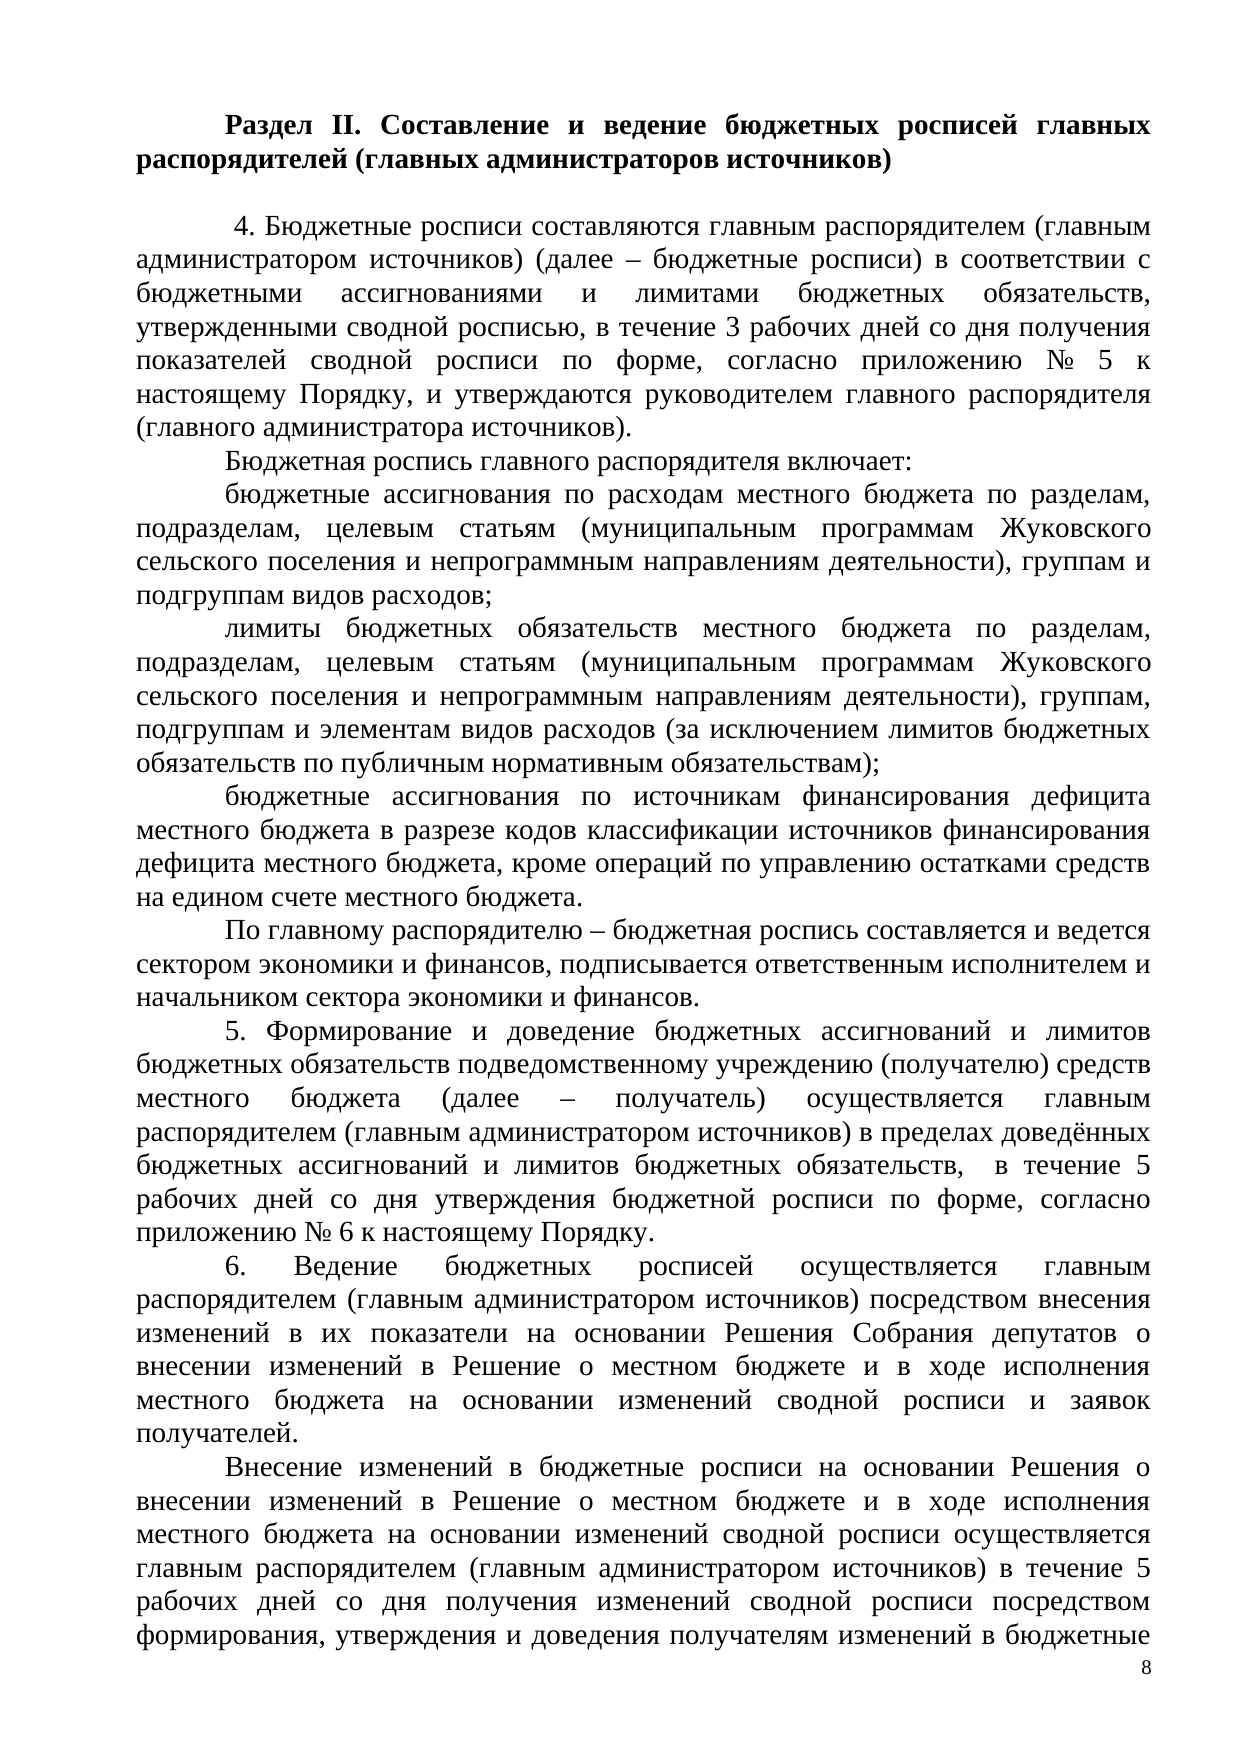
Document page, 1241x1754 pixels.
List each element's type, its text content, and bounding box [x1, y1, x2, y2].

text лимиты бюджетных обязательств местного бюджета по разделам, подразделам, целевым статьям (муниципальным программам Жуковского сельского поселения и непрограммным направлениям деятельности), группам, подгруппам и элементам видов расходов (за исключением лимитов бюджетных обязательств по публичным нормативным обязательствам); [136, 611, 1152, 778]
text бюджетные ассигнования по расходам местного бюджета по разделам, подразделам, целевым статьям (муниципальным программам Жуковского сельского поселения и непрограммным направлениям деятельности), группам и подгруппам видов расходов; [136, 476, 1152, 611]
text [136, 1449, 1152, 1650]
text Бюджетная роспись главного распорядителя включает: [136, 443, 1152, 476]
text бюджетные ассигнования по источникам финансирования дефицита местного бюджета в разрезе кодов классификации источников финансирования дефицита местного бюджета, кроме операций по управлению остатками средств на едином счете местного бюджета. [136, 778, 1152, 912]
text Раздел II. Составление и ведение бюджетных росписей главных распорядителей (главных администраторов источников) [136, 107, 1152, 174]
text 4. Бюджетные росписи составляются главным распорядителем (главным администратором источников) (далее – бюджетные росписи) в соответствии с бюджетными ассигнованиями и лимитами бюджетных обязательств, утвержденными сводной росписью, в течение 3 рабочих дней со дня получения показателей сводной росписи по форме, согласно приложению № 5 к настоящему Порядку, и утверждаются руководителем главного распорядителя (главного администратора источников). [136, 208, 1152, 443]
text 5. Формирование и доведение бюджетных ассигнований и лимитов бюджетных обязательств подведомственному учреждению (получателю) средств местного бюджета (далее – получатель) осуществляется главным распорядителем (главным администратором источников) в пределах доведённых бюджетных ассигнований и лимитов бюджетных обязательств, в течение 5 рабочих дней со дня утверждения бюджетной росписи по форме, согласно приложению № 6 к настоящему Порядку. [136, 1013, 1152, 1248]
text По главному распорядителю – бюджетная роспись составляется и ведется сектором экономики и финансов, подписывается ответственным исполнителем и начальником сектора экономики и финансов. [136, 912, 1152, 1013]
text 6. Ведение бюджетных росписей осуществляется главным распорядителем (главным администратором источников) посредством внесения изменений в их показатели на основании Решения Собрания депутатов о внесении изменений в Решение о местном бюджете и в ходе исполнения местного бюджета на основании изменений сводной росписи и заявок получателей. [136, 1248, 1152, 1449]
